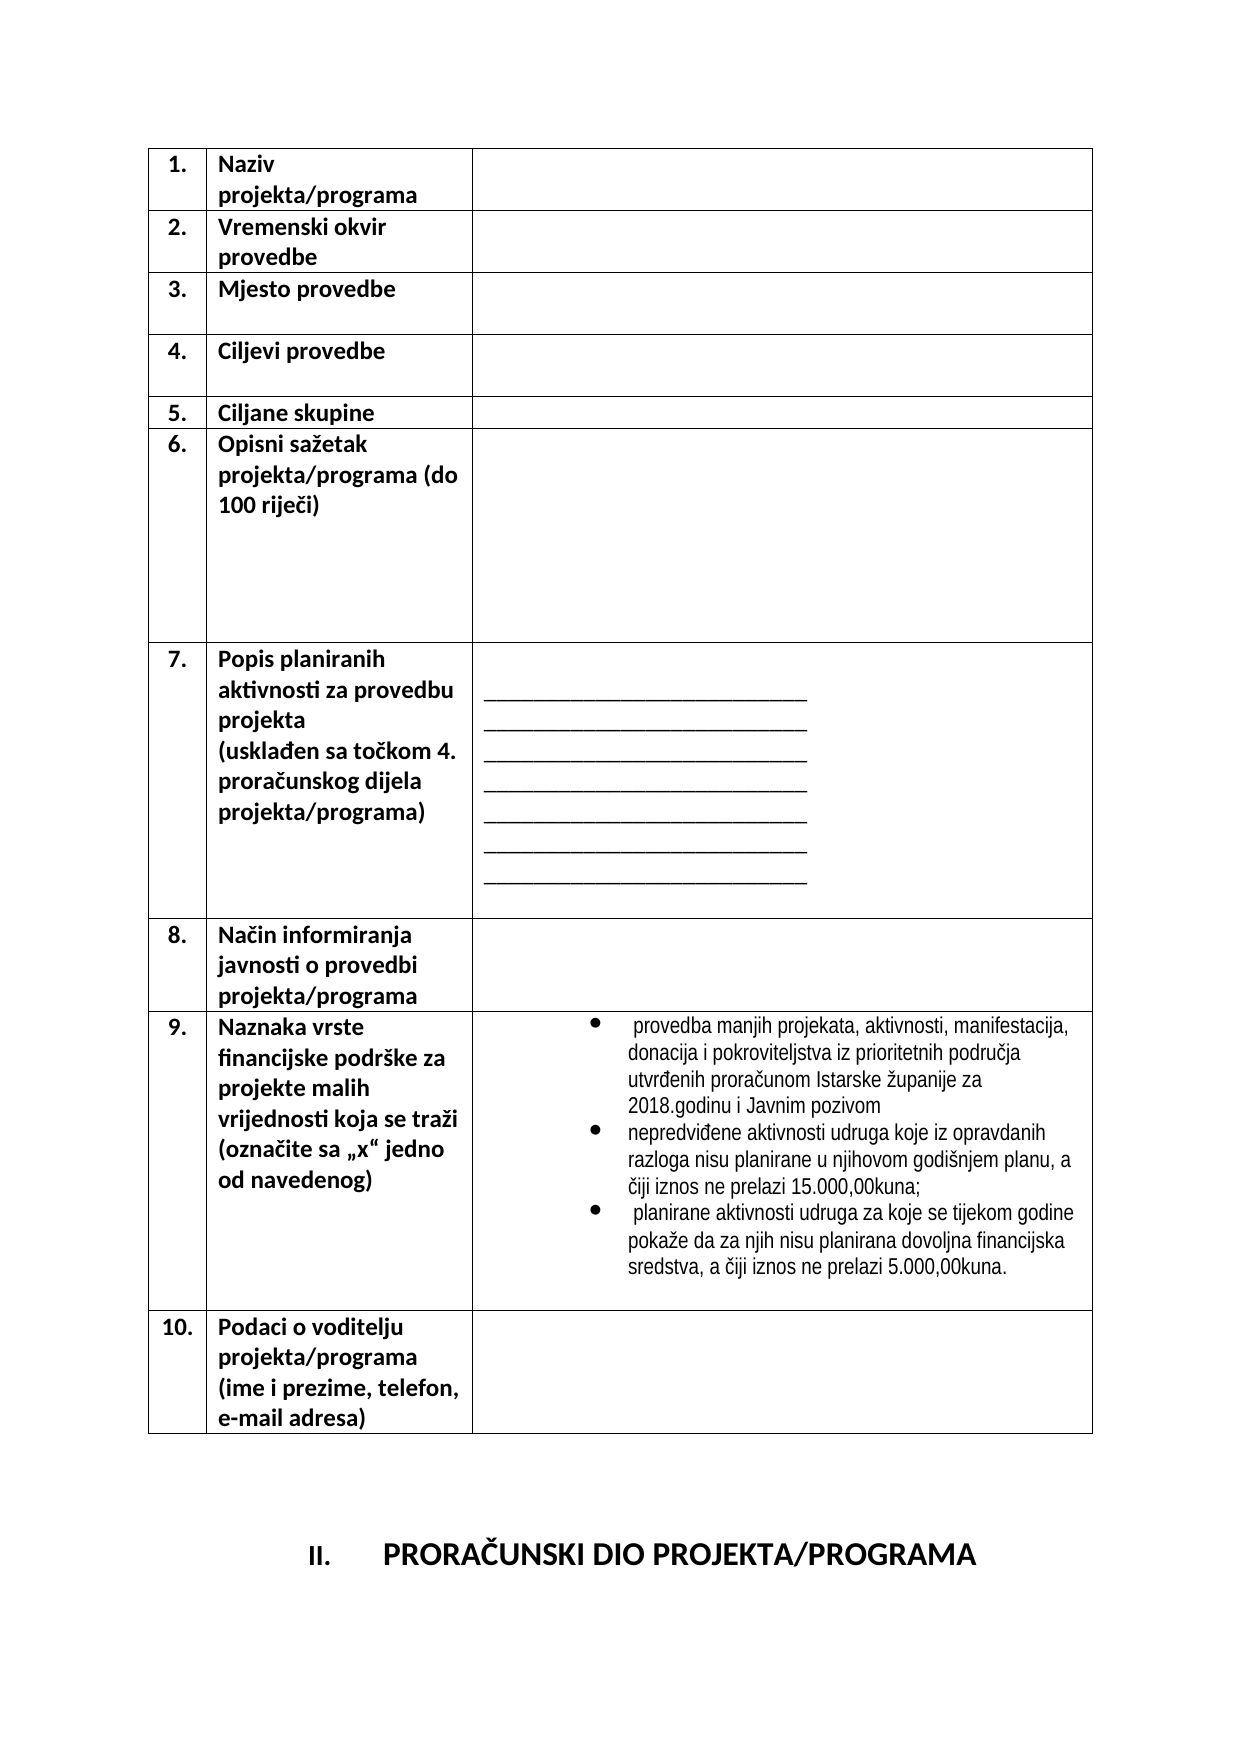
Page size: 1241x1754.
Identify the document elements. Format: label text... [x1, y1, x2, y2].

table_cell Ciljevi provedbe [207, 335, 472, 396]
table_cell Ciljane skupine [207, 397, 472, 427]
table_header Naziv projekta/programa [207, 149, 472, 210]
list PRORAČUNSKI DIO PROJEKTA/PROGRAMA [192, 1533, 1093, 1574]
table_cell 6. [149, 429, 206, 642]
table_cell Mjesto provedbe [207, 273, 472, 334]
table_cell [473, 397, 1092, 427]
table_cell provedba manjih projekata, aktivnosti, manifestacija, donacija i pokroviteljstva iz prioritetnih područja utvrđenih proračunom Istarske županije za 2018.godinu i Javnim pozivom nepredviđene aktivnosti udruga koje iz opravdanih razloga nisu planirane u njihovom godišnjem planu, a čiji iznos ne prelazi 15.000,00kuna; planirane aktivnosti udruga za koje se tijekom godine pokaže da za njih nisu planirana dovoljna financijska sredstva, a čiji iznos ne prelazi 5.000,00kuna. [473, 1012, 1092, 1310]
table_cell 5. [149, 397, 206, 427]
table_cell Popis planiranih aktivnosti za provedbu projekta (usklađen sa točkom 4. proračunskog dijela projekta/programa) [207, 643, 472, 918]
table_cell 8. [149, 919, 206, 1011]
table_header [473, 149, 1092, 210]
table_cell [473, 429, 1092, 642]
table_cell 7. [149, 643, 206, 918]
table_cell [473, 919, 1092, 1011]
table_cell [473, 211, 1092, 272]
table_cell Način informiranja javnosti o provedbi projekta/programa [207, 919, 472, 1011]
table_cell 2. [149, 211, 206, 272]
table_cell Podaci o voditelju projekta/programa (ime i prezime, telefon, e-mail adresa) [207, 1311, 472, 1433]
table_header 1. [149, 149, 206, 210]
table_cell 10. [149, 1311, 206, 1433]
table_cell Opisni sažetak projekta/programa (do 100 riječi) [207, 429, 472, 642]
table_cell [473, 335, 1092, 396]
table_cell Naznaka vrste financijske podrške za projekte malih vrijednosti koja se traži (označite sa „x“ jedno od navedenog) [207, 1012, 472, 1310]
table_cell [473, 273, 1092, 334]
table_cell Vremenski okvir provedbe [207, 211, 472, 272]
table_cell 4. [149, 335, 206, 396]
table_cell 9. [149, 1012, 206, 1310]
table_cell [473, 1311, 1092, 1433]
table_cell __________________________ __________________________ __________________________ __________________________ __________________________ __________________________ __________________________ [473, 643, 1092, 918]
table_cell 3. [149, 273, 206, 334]
